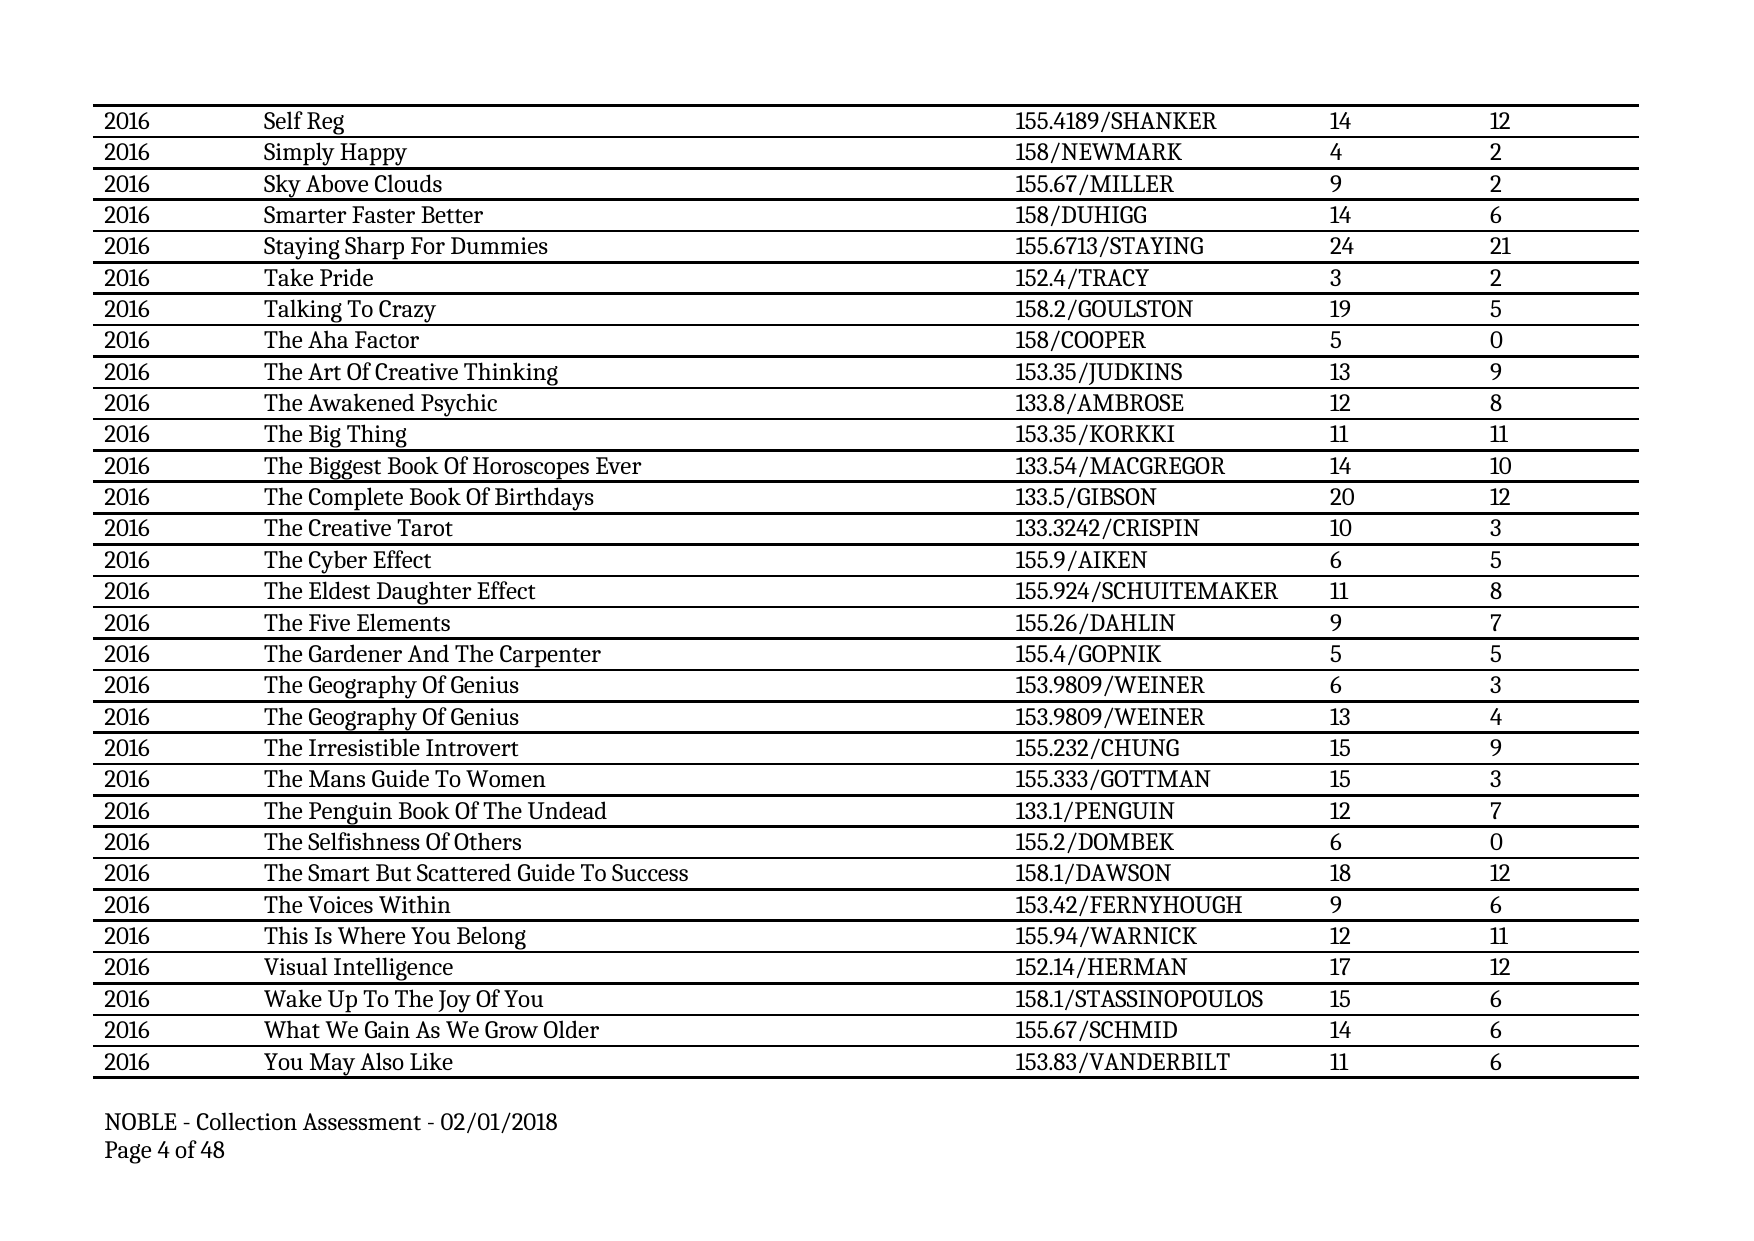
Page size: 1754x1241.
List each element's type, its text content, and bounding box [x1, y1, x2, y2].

table_cell This Is Where You Belong [253, 922, 999, 951]
table_cell 2016 [93, 953, 253, 982]
table_cell 155.6713/STAYING [999, 232, 1319, 261]
table_cell The Aha Factor [253, 326, 999, 355]
table_cell 8 [1479, 577, 1638, 606]
table_cell 9 [1479, 358, 1638, 386]
table_cell 133.3242/CRISPIN [999, 515, 1319, 543]
table_cell 155.232/CHUNG [999, 734, 1319, 763]
table_cell 153.9809/WEINER [999, 671, 1319, 700]
table_cell 2016 [93, 358, 253, 386]
table_cell 0 [1479, 326, 1638, 355]
table_cell 8 [1479, 389, 1638, 418]
table_cell 153.35/KORKKI [999, 420, 1319, 449]
table_cell 14 [1319, 201, 1478, 229]
table_cell The Biggest Book Of Horoscopes Ever [253, 452, 999, 480]
table_cell The Big Thing [253, 420, 999, 449]
table_cell 13 [1319, 703, 1478, 731]
table_cell What We Gain As We Grow Older [253, 1016, 999, 1045]
table_cell 155.94/WARNICK [999, 922, 1319, 951]
table_cell 9 [1319, 170, 1478, 198]
table_cell The Smart But Scattered Guide To Success [253, 859, 999, 888]
table_cell 2016 [93, 922, 253, 951]
table_cell 6 [1479, 891, 1638, 919]
table_cell The Geography Of Genius [253, 671, 999, 700]
table_cell The Irresistible Introvert [253, 734, 999, 763]
table_cell 155.2/DOMBEK [999, 828, 1319, 857]
table_cell 158.1/STASSINOPOULOS [999, 985, 1319, 1013]
table_cell Talking To Crazy [253, 295, 999, 324]
table_cell The Mans Guide To Women [253, 765, 999, 794]
table_cell Self Reg [253, 107, 999, 136]
table_cell 2016 [93, 703, 253, 731]
table_cell 0 [1479, 828, 1638, 857]
table_cell The Awakened Psychic [253, 389, 999, 418]
table_cell 155.26/DAHLIN [999, 608, 1319, 637]
table_cell The Geography Of Genius [253, 703, 999, 731]
table_cell 19 [1319, 295, 1478, 324]
table_cell 158/COOPER [999, 326, 1319, 355]
table_cell 20 [1319, 483, 1478, 512]
table_cell 6 [1479, 1016, 1638, 1045]
table_cell 2016 [93, 107, 253, 136]
table_cell The Gardener And The Carpenter [253, 640, 999, 668]
table_cell 3 [1479, 765, 1638, 794]
table_cell 11 [1479, 922, 1638, 951]
table_cell 2 [1479, 170, 1638, 198]
table_cell 5 [1319, 326, 1478, 355]
table_cell 11 [1319, 577, 1478, 606]
table_cell 11 [1479, 420, 1638, 449]
table_cell 2016 [93, 640, 253, 668]
table_cell 12 [1479, 953, 1638, 982]
table_cell Visual Intelligence [253, 953, 999, 982]
table_cell The Art Of Creative Thinking [253, 358, 999, 386]
table_cell 4 [1319, 138, 1478, 167]
table_cell 11 [1319, 1047, 1478, 1076]
table_cell 15 [1319, 765, 1478, 794]
table_cell 2016 [93, 170, 253, 198]
table_cell Simply Happy [253, 138, 999, 167]
table_cell 2016 [93, 138, 253, 167]
table_cell 2016 [93, 1047, 253, 1076]
table_cell Take Pride [253, 264, 999, 292]
table_cell 5 [1319, 640, 1478, 668]
table_cell 6 [1319, 546, 1478, 574]
table_cell Staying Sharp For Dummies [253, 232, 999, 261]
table_cell The Voices Within [253, 891, 999, 919]
table_cell 6 [1479, 201, 1638, 229]
table_cell 17 [1319, 953, 1478, 982]
table_cell 13 [1319, 358, 1478, 386]
table_cell 2 [1479, 138, 1638, 167]
table_cell 10 [1479, 452, 1638, 480]
table_cell 155.333/GOTTMAN [999, 765, 1319, 794]
table_cell 9 [1319, 891, 1478, 919]
table_cell 3 [1479, 671, 1638, 700]
table_cell 153.9809/WEINER [999, 703, 1319, 731]
table_cell 155.9/AIKEN [999, 546, 1319, 574]
table_cell 158/NEWMARK [999, 138, 1319, 167]
table_cell 2016 [93, 765, 253, 794]
table_cell 155.67/SCHMID [999, 1016, 1319, 1045]
table_cell 5 [1479, 295, 1638, 324]
table_cell 14 [1319, 452, 1478, 480]
table_cell 2016 [93, 201, 253, 229]
table_cell 155.67/MILLER [999, 170, 1319, 198]
table_cell 5 [1479, 640, 1638, 668]
table_cell 2016 [93, 295, 253, 324]
table_cell 133.5/GIBSON [999, 483, 1319, 512]
table_cell 2016 [93, 577, 253, 606]
table_cell 6 [1319, 671, 1478, 700]
table_cell 2016 [93, 828, 253, 857]
table_cell Smarter Faster Better [253, 201, 999, 229]
table_cell 158.1/DAWSON [999, 859, 1319, 888]
table_cell 3 [1479, 515, 1638, 543]
table_cell 2016 [93, 232, 253, 261]
table_cell 7 [1479, 797, 1638, 825]
table_cell 155.4189/SHANKER [999, 107, 1319, 136]
table_cell 12 [1319, 389, 1478, 418]
table_cell 2016 [93, 734, 253, 763]
table_cell 4 [1479, 703, 1638, 731]
table_cell 14 [1319, 1016, 1478, 1045]
table_cell 15 [1319, 734, 1478, 763]
table_cell 2016 [93, 264, 253, 292]
table_cell 6 [1319, 828, 1478, 857]
table_cell 158.2/GOULSTON [999, 295, 1319, 324]
table_cell 158/DUHIGG [999, 201, 1319, 229]
table_cell 14 [1319, 107, 1478, 136]
table_cell 2016 [93, 859, 253, 888]
table_cell 12 [1319, 922, 1478, 951]
table_cell 15 [1319, 985, 1478, 1013]
table_cell 6 [1479, 985, 1638, 1013]
table_cell 133.1/PENGUIN [999, 797, 1319, 825]
table_cell 3 [1319, 264, 1478, 292]
table_cell 2016 [93, 452, 253, 480]
table_cell 6 [1479, 1047, 1638, 1076]
table_cell 2016 [93, 389, 253, 418]
table_cell 2016 [93, 420, 253, 449]
table_cell 2016 [93, 608, 253, 637]
table_cell 2016 [93, 891, 253, 919]
table_cell The Selfishness Of Others [253, 828, 999, 857]
table_cell 9 [1479, 734, 1638, 763]
table_cell 2016 [93, 326, 253, 355]
table_cell 2 [1479, 264, 1638, 292]
table_cell 2016 [93, 985, 253, 1013]
table_cell 12 [1479, 107, 1638, 136]
table_cell 153.83/VANDERBILT [999, 1047, 1319, 1076]
table_cell 152.14/HERMAN [999, 953, 1319, 982]
table_cell 12 [1319, 797, 1478, 825]
table_cell 7 [1479, 608, 1638, 637]
table_cell 155.924/SCHUITEMAKER [999, 577, 1319, 606]
table_cell 18 [1319, 859, 1478, 888]
table_cell The Penguin Book Of The Undead [253, 797, 999, 825]
table_cell The Eldest Daughter Effect [253, 577, 999, 606]
table_cell 9 [1319, 608, 1478, 637]
table_cell 12 [1479, 859, 1638, 888]
table_cell 152.4/TRACY [999, 264, 1319, 292]
table_cell 133.54/MACGREGOR [999, 452, 1319, 480]
table_cell 2016 [93, 1016, 253, 1045]
table_cell 153.35/JUDKINS [999, 358, 1319, 386]
table_cell 155.4/GOPNIK [999, 640, 1319, 668]
table_cell 11 [1319, 420, 1478, 449]
table_cell 24 [1319, 232, 1478, 261]
table_cell Wake Up To The Joy Of You [253, 985, 999, 1013]
table_cell 12 [1479, 483, 1638, 512]
table_cell 21 [1479, 232, 1638, 261]
table_cell 2016 [93, 483, 253, 512]
table_cell Sky Above Clouds [253, 170, 999, 198]
table_cell 133.8/AMBROSE [999, 389, 1319, 418]
table_cell You May Also Like [253, 1047, 999, 1076]
table_cell The Creative Tarot [253, 515, 999, 543]
table_cell The Cyber Effect [253, 546, 999, 574]
table_cell 10 [1319, 515, 1478, 543]
table_cell 153.42/FERNYHOUGH [999, 891, 1319, 919]
table_cell 2016 [93, 546, 253, 574]
table_cell 2016 [93, 797, 253, 825]
table_cell 2016 [93, 515, 253, 543]
table_cell 2016 [93, 671, 253, 700]
table_cell 5 [1479, 546, 1638, 574]
table_cell The Five Elements [253, 608, 999, 637]
table_cell The Complete Book Of Birthdays [253, 483, 999, 512]
